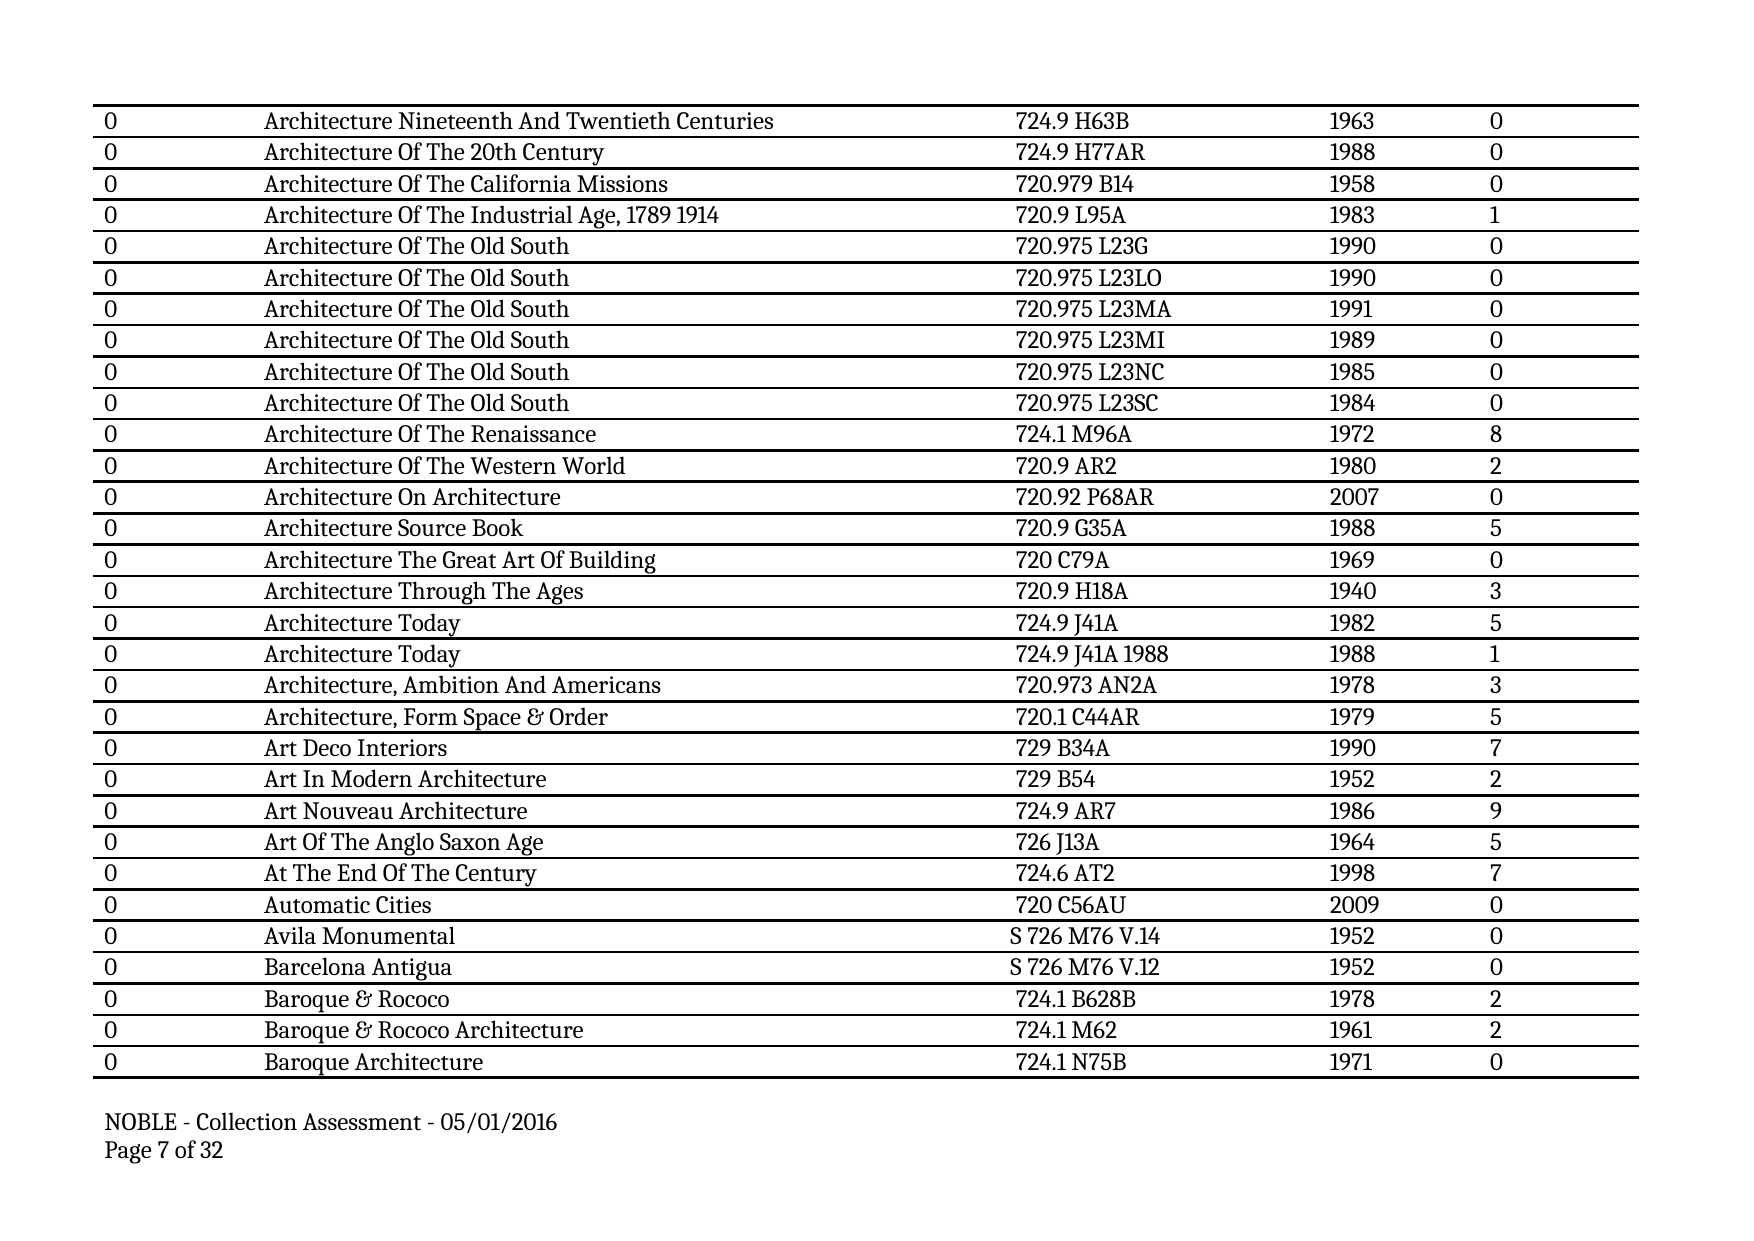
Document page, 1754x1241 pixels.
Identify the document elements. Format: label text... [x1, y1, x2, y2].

table_cell 0 [1479, 107, 1638, 136]
table_cell 720 C79A [999, 546, 1319, 574]
table_cell 2 [1479, 452, 1638, 480]
table_cell 7 [1479, 859, 1638, 888]
table_cell 0 [93, 201, 253, 229]
table_cell 0 [1479, 389, 1638, 418]
table_cell 1972 [1319, 420, 1478, 449]
table_cell 3 [1479, 671, 1638, 700]
table_cell Architecture, Form Space & Order [253, 703, 999, 731]
table_cell 720.975 L23SC [999, 389, 1319, 418]
table_cell 1 [1479, 640, 1638, 668]
table_cell Art In Modern Architecture [253, 765, 999, 794]
table_cell Architecture Nineteenth And Twentieth Centuries [253, 107, 999, 136]
table_cell 720.9 AR2 [999, 452, 1319, 480]
table_cell 0 [1479, 358, 1638, 386]
table_cell 0 [93, 765, 253, 794]
table_cell 9 [1479, 797, 1638, 825]
table_cell 720.9 G35A [999, 515, 1319, 543]
table_cell Architecture Today [253, 640, 999, 668]
table_cell 1952 [1319, 765, 1478, 794]
table_cell 724.9 H63B [999, 107, 1319, 136]
table_cell 1988 [1319, 138, 1478, 167]
table_cell Architecture Through The Ages [253, 577, 999, 606]
table_cell Art Nouveau Architecture [253, 797, 999, 825]
table_cell 1964 [1319, 828, 1478, 857]
table_cell 0 [93, 608, 253, 637]
table_cell 0 [93, 295, 253, 324]
table_cell Baroque & Rococo Architecture [253, 1016, 999, 1045]
table_cell 720 C56AU [999, 891, 1319, 919]
table_cell 724.1 B628B [999, 985, 1319, 1013]
table_cell 0 [93, 1047, 253, 1076]
table_cell Architecture Source Book [253, 515, 999, 543]
table_cell 0 [93, 170, 253, 198]
table_cell 0 [93, 452, 253, 480]
table_cell 0 [1479, 232, 1638, 261]
table_cell 720.975 L23MA [999, 295, 1319, 324]
table_cell 1961 [1319, 1016, 1478, 1045]
table_cell 1990 [1319, 264, 1478, 292]
table_cell Architecture Of The Old South [253, 326, 999, 355]
table_cell 720.1 C44AR [999, 703, 1319, 731]
table_cell S 726 M76 V.12 [999, 953, 1319, 982]
table_cell Architecture On Architecture [253, 483, 999, 512]
table_cell 720.975 L23LO [999, 264, 1319, 292]
table_cell 1998 [1319, 859, 1478, 888]
table_cell 724.9 J41A 1988 [999, 640, 1319, 668]
table_cell 5 [1479, 515, 1638, 543]
table_cell 5 [1479, 703, 1638, 731]
table_cell 0 [1479, 326, 1638, 355]
table_cell 0 [1479, 546, 1638, 574]
table_cell 5 [1479, 828, 1638, 857]
table_cell Architecture Of The Old South [253, 264, 999, 292]
table_cell 1989 [1319, 326, 1478, 355]
table_cell 724.6 AT2 [999, 859, 1319, 888]
table_cell 724.1 M96A [999, 420, 1319, 449]
table_cell 0 [93, 953, 253, 982]
table_cell 0 [93, 640, 253, 668]
table_cell 0 [1479, 264, 1638, 292]
table_cell Barcelona Antigua [253, 953, 999, 982]
table_cell Art Deco Interiors [253, 734, 999, 763]
table_cell 729 B34A [999, 734, 1319, 763]
table_cell Architecture Of The Industrial Age, 1789 1914 [253, 201, 999, 229]
table_cell 1978 [1319, 985, 1478, 1013]
table_cell 0 [93, 703, 253, 731]
table_cell 0 [1479, 170, 1638, 198]
table_cell Avila Monumental [253, 922, 999, 951]
table_cell 0 [93, 389, 253, 418]
table_cell 0 [1479, 483, 1638, 512]
table_cell Architecture Of The Western World [253, 452, 999, 480]
table_cell 1984 [1319, 389, 1478, 418]
table_cell 0 [93, 546, 253, 574]
table_cell 726 J13A [999, 828, 1319, 857]
table_cell 724.9 AR7 [999, 797, 1319, 825]
table_cell 1990 [1319, 232, 1478, 261]
table_cell Baroque & Rococo [253, 985, 999, 1013]
table_cell S 726 M76 V.14 [999, 922, 1319, 951]
table_cell 0 [93, 985, 253, 1013]
table_cell 0 [93, 859, 253, 888]
table_cell 7 [1479, 734, 1638, 763]
table_cell 3 [1479, 577, 1638, 606]
table_cell 0 [93, 232, 253, 261]
table_cell 0 [1479, 138, 1638, 167]
table_cell 0 [93, 483, 253, 512]
table_cell 0 [93, 138, 253, 167]
table_cell 8 [1479, 420, 1638, 449]
table_cell 1971 [1319, 1047, 1478, 1076]
table_cell Architecture Of The Renaissance [253, 420, 999, 449]
table_cell 0 [93, 734, 253, 763]
table_cell 0 [93, 922, 253, 951]
table_cell Architecture Of The Old South [253, 232, 999, 261]
table_cell 720.92 P68AR [999, 483, 1319, 512]
table_cell 720.973 AN2A [999, 671, 1319, 700]
table_cell 0 [93, 107, 253, 136]
table_cell 720.975 L23NC [999, 358, 1319, 386]
table_cell 0 [93, 326, 253, 355]
table_cell 0 [93, 420, 253, 449]
table_cell 0 [93, 828, 253, 857]
table_cell 1990 [1319, 734, 1478, 763]
table_cell Architecture Of The 20th Century [253, 138, 999, 167]
table_cell Architecture Of The Old South [253, 295, 999, 324]
table_cell 0 [93, 358, 253, 386]
table_cell 1988 [1319, 515, 1478, 543]
table_cell Architecture Of The California Missions [253, 170, 999, 198]
table_cell 720.979 B14 [999, 170, 1319, 198]
table_cell 1963 [1319, 107, 1478, 136]
table_cell 1988 [1319, 640, 1478, 668]
table_cell 1940 [1319, 577, 1478, 606]
table_cell 1969 [1319, 546, 1478, 574]
table_cell 1991 [1319, 295, 1478, 324]
table_cell 0 [1479, 1047, 1638, 1076]
table_cell Architecture Today [253, 608, 999, 637]
table_cell Architecture, Ambition And Americans [253, 671, 999, 700]
table_cell 0 [1479, 953, 1638, 982]
table_cell 0 [93, 577, 253, 606]
table_cell 1 [1479, 201, 1638, 229]
table_cell 0 [93, 1016, 253, 1045]
table_cell Architecture Of The Old South [253, 389, 999, 418]
table_cell 0 [93, 797, 253, 825]
table_cell 2 [1479, 985, 1638, 1013]
table_cell 0 [93, 264, 253, 292]
table_cell Architecture Of The Old South [253, 358, 999, 386]
table_cell 1985 [1319, 358, 1478, 386]
table_cell Art Of The Anglo Saxon Age [253, 828, 999, 857]
table_cell 0 [93, 671, 253, 700]
table_cell 720.975 L23MI [999, 326, 1319, 355]
table_cell 1978 [1319, 671, 1478, 700]
table_cell 2009 [1319, 891, 1478, 919]
table_cell 720.9 H18A [999, 577, 1319, 606]
table_cell 2 [1479, 765, 1638, 794]
table_cell 1982 [1319, 608, 1478, 637]
table_cell 724.9 H77AR [999, 138, 1319, 167]
table_cell 0 [1479, 922, 1638, 951]
table_cell Architecture The Great Art Of Building [253, 546, 999, 574]
table_cell 1986 [1319, 797, 1478, 825]
table_cell Automatic Cities [253, 891, 999, 919]
table_cell 729 B54 [999, 765, 1319, 794]
table_cell 724.1 N75B [999, 1047, 1319, 1076]
table_cell 720.9 L95A [999, 201, 1319, 229]
table_cell 1980 [1319, 452, 1478, 480]
table_cell 1958 [1319, 170, 1478, 198]
table_cell 1983 [1319, 201, 1478, 229]
table_cell 1952 [1319, 953, 1478, 982]
table_cell At The End Of The Century [253, 859, 999, 888]
table_cell 724.1 M62 [999, 1016, 1319, 1045]
table_cell 5 [1479, 608, 1638, 637]
table_cell 724.9 J41A [999, 608, 1319, 637]
table_cell 2 [1479, 1016, 1638, 1045]
table_cell 0 [93, 891, 253, 919]
table_cell 1952 [1319, 922, 1478, 951]
table_cell 0 [1479, 295, 1638, 324]
table_cell 0 [93, 515, 253, 543]
table_cell 0 [1479, 891, 1638, 919]
table_cell 2007 [1319, 483, 1478, 512]
table_cell Baroque Architecture [253, 1047, 999, 1076]
table_cell 1979 [1319, 703, 1478, 731]
table_cell 720.975 L23G [999, 232, 1319, 261]
